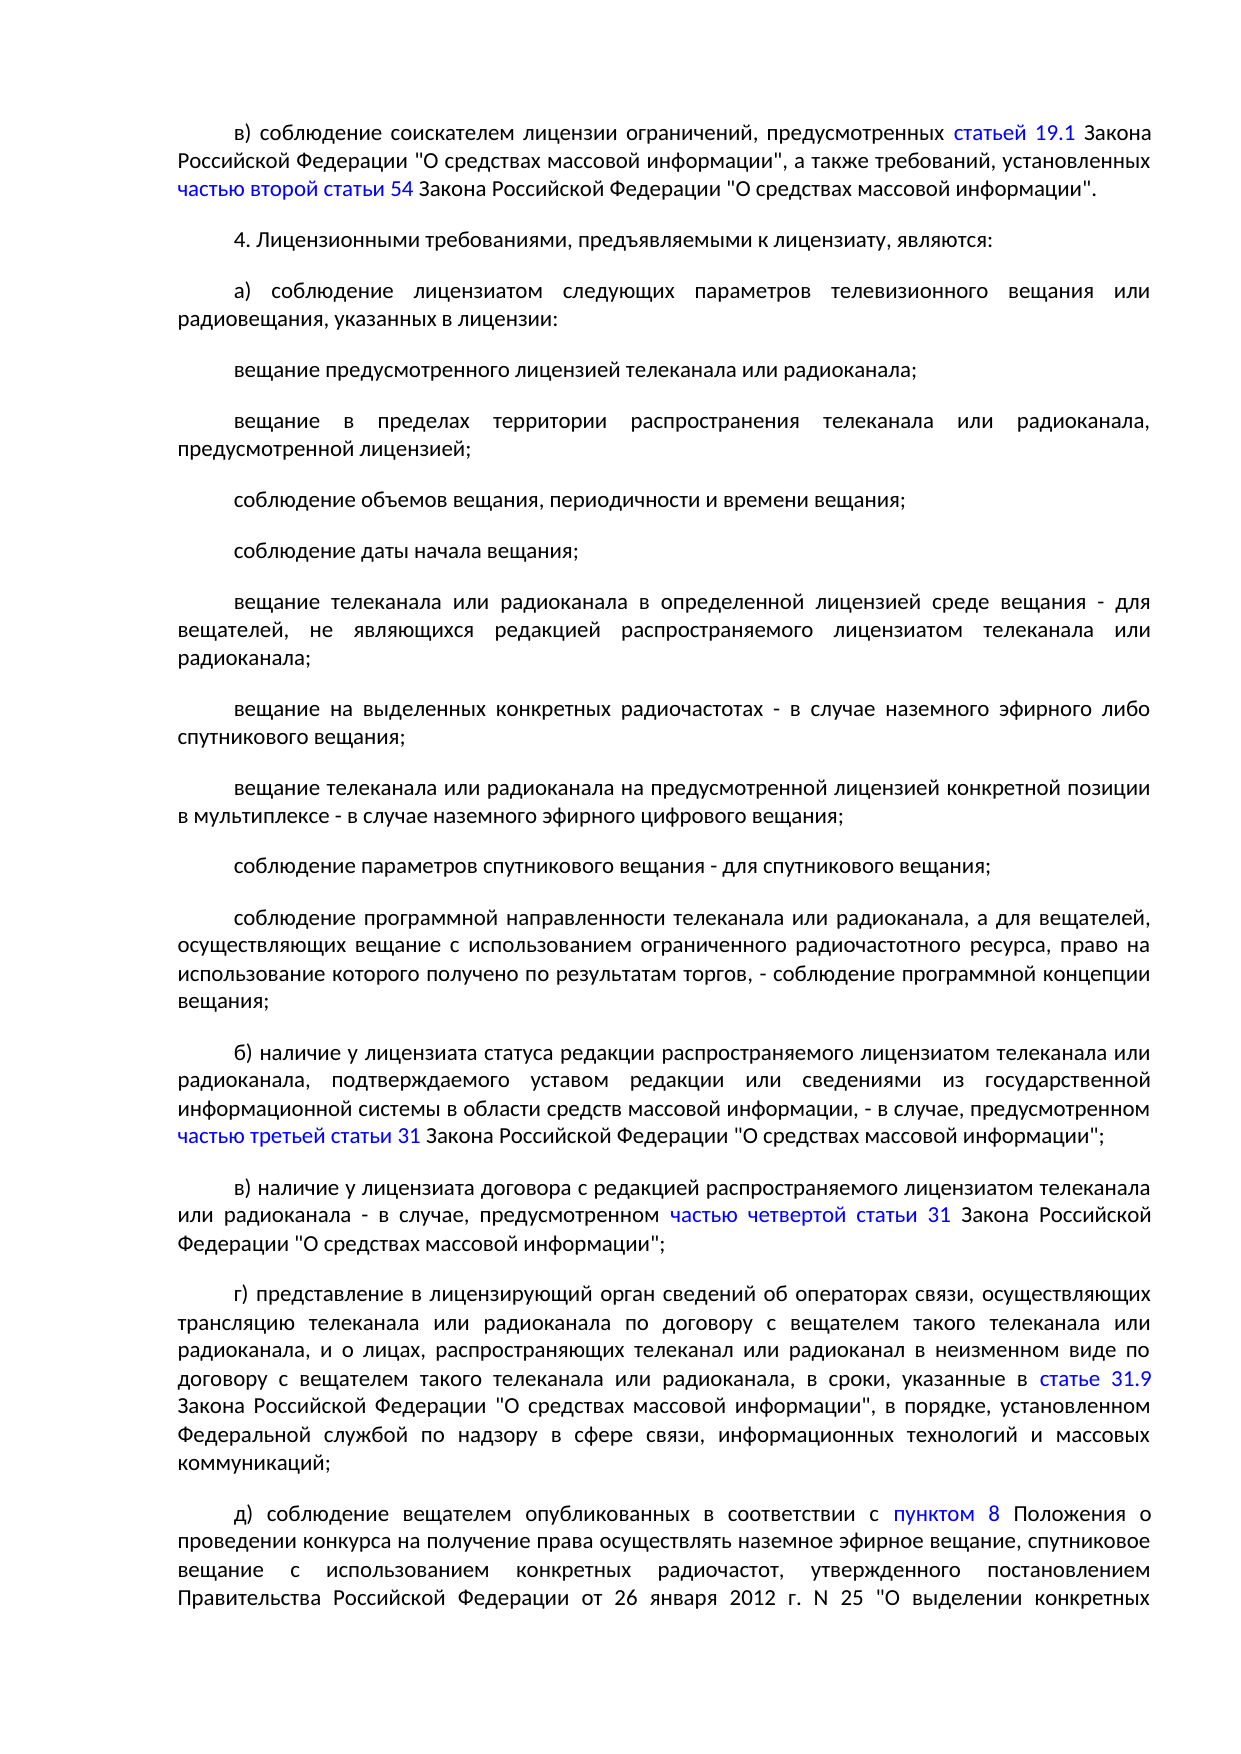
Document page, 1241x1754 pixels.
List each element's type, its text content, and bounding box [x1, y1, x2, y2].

text 4. Лицензионными требованиями, предъявляемыми к лицензиату, являются: [177, 225, 1152, 253]
text а) соблюдение лицензиатом следующих параметров телевизионного вещания или радиовещания, указанных в лицензии: [177, 276, 1152, 332]
text вещание в пределах территории распространения телеканала или радиоканала, предусмотренной лицензией; [177, 406, 1152, 462]
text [177, 1499, 1152, 1611]
text вещание на выделенных конкретных радиочастотах - в случае наземного эфирного либо спутникового вещания; [177, 694, 1152, 750]
text вещание предусмотренного лицензией телеканала или радиоканала; [177, 355, 1152, 383]
text вещание телеканала или радиоканала на предусмотренной лицензией конкретной позиции в мультиплексе - в случае наземного эфирного цифрового вещания; [177, 773, 1152, 829]
text в) соблюдение соискателем лицензии ограничений, предусмотренных статьей 19.1 Закона Российской Федерации "О средствах массовой информации", а также требований, установленных частью второй статьи 54 Закона Российской Федерации "О средствах массовой информации". [177, 118, 1152, 202]
text соблюдение даты начала вещания; [177, 536, 1152, 564]
text соблюдение программной направленности телеканала или радиоканала, а для вещателей, осуществляющих вещание с использованием ограниченного радиочастотного ресурса, право на использование которого получено по результатам торгов, - соблюдение программной концепции вещания; [177, 903, 1152, 1015]
text вещание телеканала или радиоканала в определенной лицензией среде вещания - для вещателей, не являющихся редакцией распространяемого лицензиатом телеканала или радиоканала; [177, 587, 1152, 671]
text б) наличие у лицензиата статуса редакции распространяемого лицензиатом телеканала или радиоканала, подтверждаемого уставом редакции или сведениями из государственной информационной системы в области средств массовой информации, - в случае, предусмотренном частью третьей статьи 31 Закона Российской Федерации "О средствах массовой информации"; [177, 1038, 1152, 1150]
text соблюдение параметров спутникового вещания - для спутникового вещания; [177, 852, 1152, 880]
text соблюдение объемов вещания, периодичности и времени вещания; [177, 485, 1152, 513]
text г) представление в лицензирующий орган сведений об операторах связи, осуществляющих трансляцию телеканала или радиоканала по договору с вещателем такого телеканала или радиоканала, и о лицах, распространяющих телеканал или радиоканал в неизменном виде по договору с вещателем такого телеканала или радиоканала, в сроки, указанные в статье 31.9 Закона Российской Федерации "О средствах массовой информации", в порядке, установленном Федеральной службой по надзору в сфере связи, информационных технологий и массовых коммуникаций; [177, 1279, 1152, 1476]
text в) наличие у лицензиата договора с редакцией распространяемого лицензиатом телеканала или радиоканала - в случае, предусмотренном частью четвертой статьи 31 Закона Российской Федерации "О средствах массовой информации"; [177, 1173, 1152, 1257]
